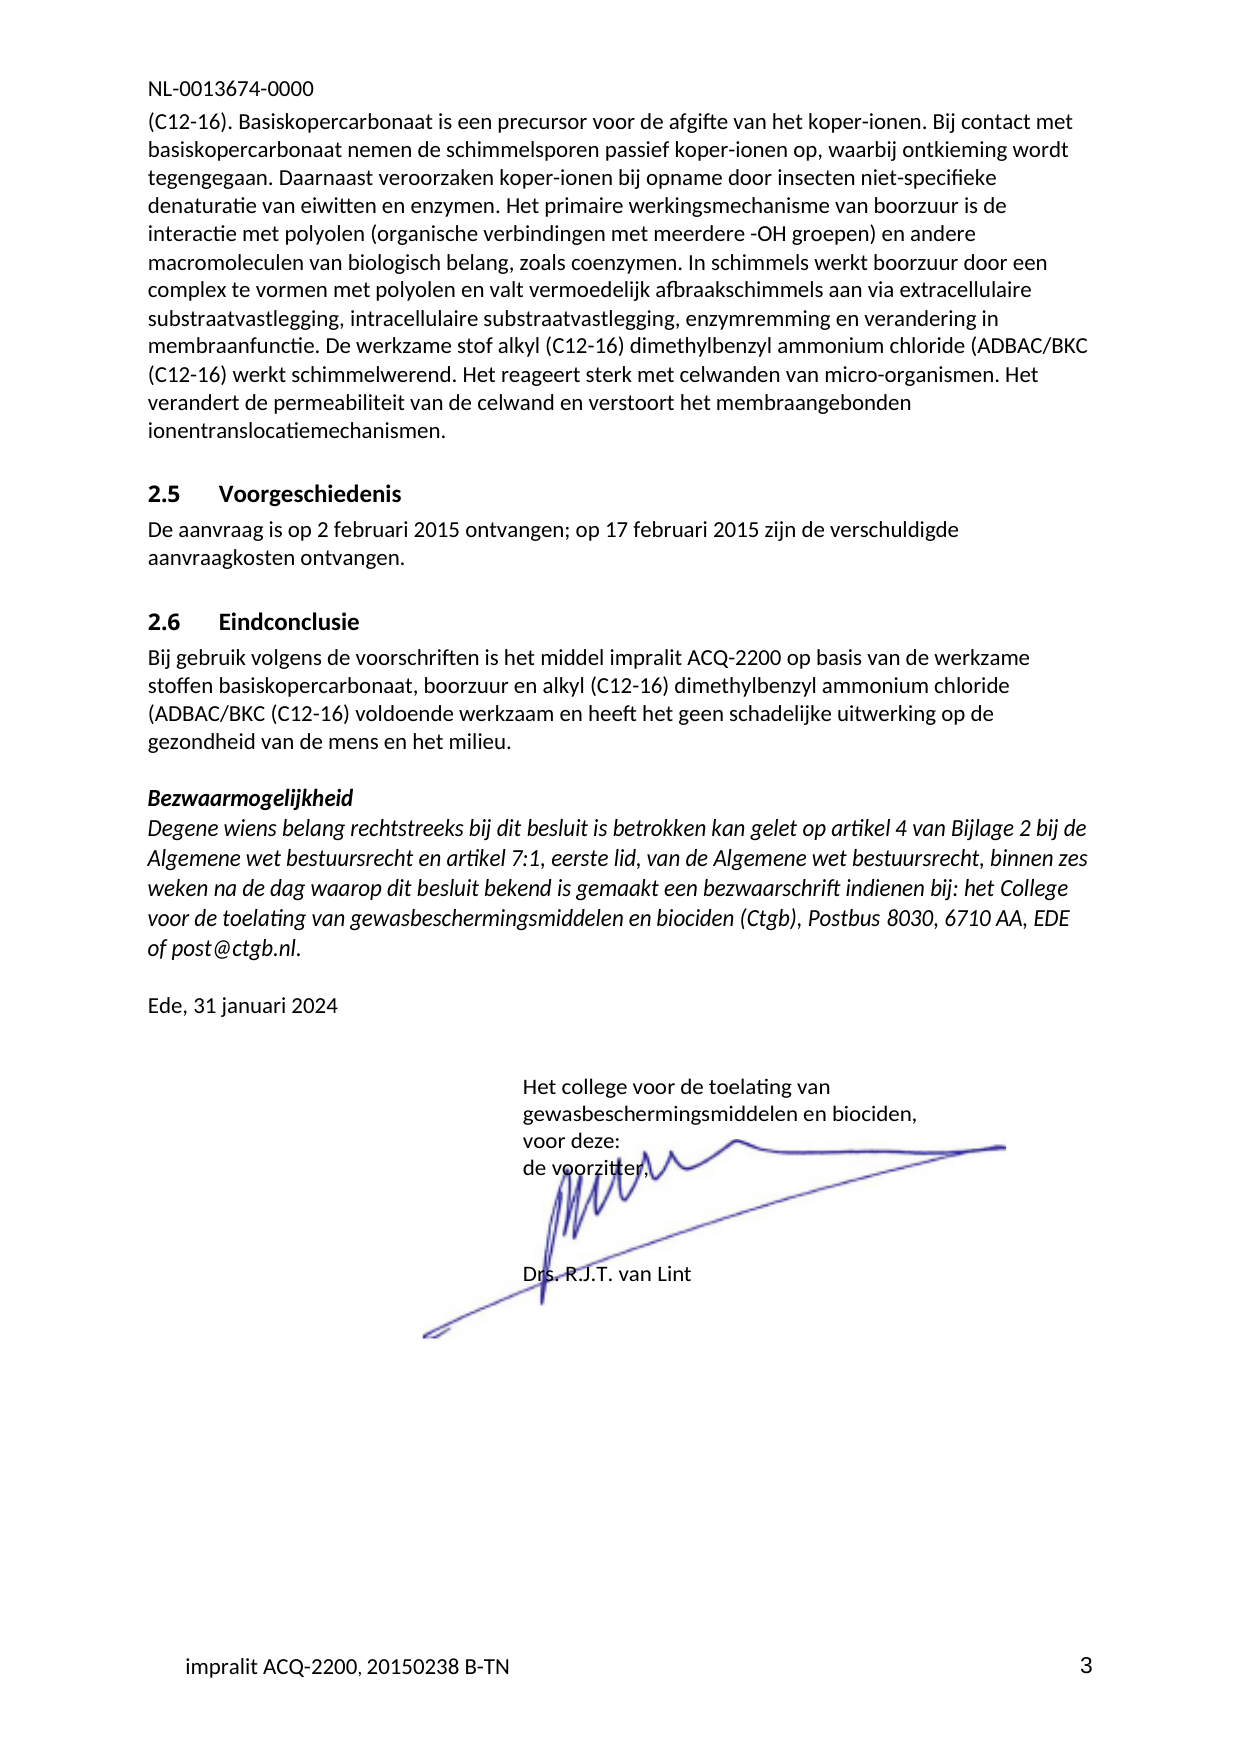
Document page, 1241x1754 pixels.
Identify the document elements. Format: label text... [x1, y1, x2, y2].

text Bij gebruik volgens de voorschriften is het middel impralit ACQ-2200 op basis van de werkzame stoffen basiskopercarbonaat, boorzuur en alkyl (C12-16) dimethylbenzyl ammonium chloride (ADBAC/BKC (C12-16) voldoende werkzaam en heeft het geen schadelijke uitwerking op de gezondheid van de mens en het milieu. [148, 643, 1093, 755]
text Ede, 31 januari 2024 [148, 991, 1093, 1019]
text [148, 107, 1093, 444]
subtitle Eindconclusie [148, 606, 1093, 637]
subtitle Voorgeschiedenis [148, 478, 1093, 509]
text De aanvraag is op 2 februari 2015 ontvangen; op 17 februari 2015 zijn de verschuldigde aanvraagkosten ontvangen. [148, 516, 1093, 572]
